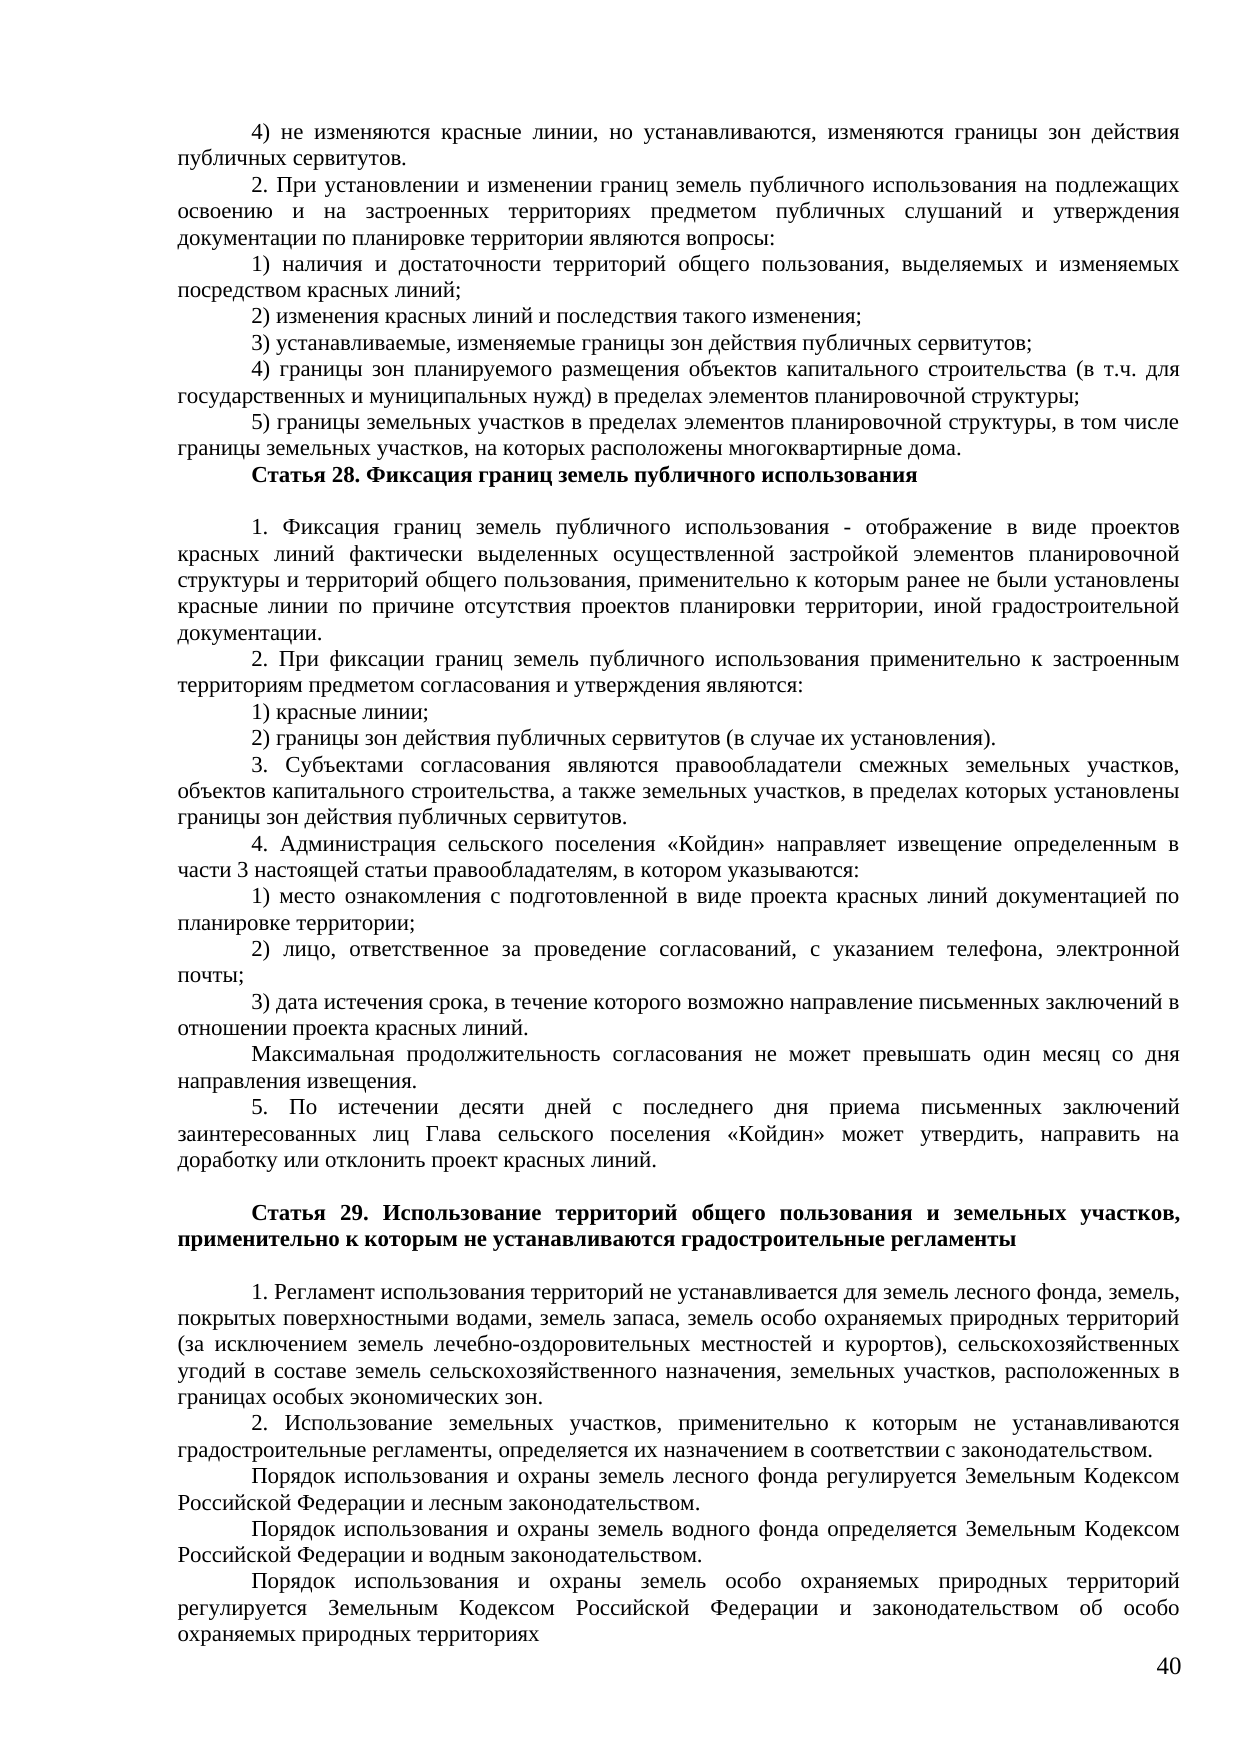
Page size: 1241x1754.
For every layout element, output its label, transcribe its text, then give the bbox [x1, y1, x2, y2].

text Статья 28. Фиксация границ земель публичного использования [177, 461, 1181, 487]
text Порядок использования и охраны земель особо охраняемых природных территорий регулируется Земельным Кодексом Российской Федерации и законодательством об особо охраняемых природных территориях [177, 1568, 1181, 1647]
text 1. Фиксация границ земель публичного использования - отображение в виде проектов красных линий фактически выделенных осуществленной застройкой элементов планировочной структуры и территорий общего пользования, применительно к которым ранее не были установлены красные линии по причине отсутствия проектов планировки территории, иной градостроительной документации. [177, 513, 1181, 645]
text 5) границы земельных участков в пределах элементов планировочной структуры, в том числе границы земельных участков, на которых расположены многоквартирные дома. [177, 408, 1181, 461]
text 3) устанавливаемые, изменяемые границы зон действия публичных сервитутов; [177, 329, 1181, 355]
text Максимальная продолжительность согласования не может превышать один месяц со дня направления извещения. [177, 1041, 1181, 1093]
text 1) место ознакомления с подготовленной в виде проекта красных линий документацией по планировке территории; [177, 882, 1181, 935]
text 2) границы зон действия публичных сервитутов (в случае их установления). [177, 724, 1181, 751]
text 4) не изменяются красные линии, но устанавливаются, изменяются границы зон действия публичных сервитутов. [177, 118, 1181, 171]
text Порядок использования и охраны земель водного фонда определяется Земельным Кодексом Российской Федерации и водным законодательством. [177, 1515, 1181, 1568]
text 5. По истечении десяти дней с последнего дня приема письменных заключений заинтересованных лиц Глава сельского поселения «Койдин» может утвердить, направить на доработку или отклонить проект красных линий. [177, 1093, 1181, 1172]
text 3. Субъектами согласования являются правообладатели смежных земельных участков, объектов капитального строительства, а также земельных участков, в пределах которых установлены границы зон действия публичных сервитутов. [177, 751, 1181, 830]
text Статья 29. Использование территорий общего пользования и земельных участков, применительно к которым не устанавливаются градостроительные регламенты [177, 1199, 1181, 1251]
text 2. При фиксации границ земель публичного использования применительно к застроенным территориям предметом согласования и утверждения являются: [177, 645, 1181, 698]
text 2) изменения красных линий и последствия такого изменения; [177, 303, 1181, 329]
text 1. Регламент использования территорий не устанавливается для земель лесного фонда, земель, покрытых поверхностными водами, земель запаса, земель особо охраняемых природных территорий (за исключением земель лечебно-оздоровительных местностей и курортов), сельскохозяйственных угодий в составе земель сельскохозяйственного назначения, земельных участков, расположенных в границах особых экономических зон. [177, 1278, 1181, 1409]
text 4) границы зон планируемого размещения объектов капитального строительства (в т.ч. для государственных и муниципальных нужд) в пределах элементов планировочной структуры; [177, 355, 1181, 408]
text 2) лицо, ответственное за проведение согласований, с указанием телефона, электронной почты; [177, 935, 1181, 988]
text 1) наличия и достаточности территорий общего пользования, выделяемых и изменяемых посредством красных линий; [177, 250, 1181, 303]
text 4. Администрация сельского поселения «Койдин» направляет извещение определенным в части 3 настоящей статьи правообладателям, в котором указываются: [177, 830, 1181, 882]
text Порядок использования и охраны земель лесного фонда регулируется Земельным Кодексом Российской Федерации и лесным законодательством. [177, 1462, 1181, 1515]
text 1) красные линии; [177, 698, 1181, 724]
text 2. Использование земельных участков, применительно к которым не устанавливаются градостроительные регламенты, определяется их назначением в соответствии с законодательством. [177, 1409, 1181, 1462]
text 3) дата истечения срока, в течение которого возможно направление письменных заключений в отношении проекта красных линий. [177, 988, 1181, 1041]
text 2. При установлении и изменении границ земель публичного использования на подлежащих освоению и на застроенных территориях предметом публичных слушаний и утверждения документации по планировке территории являются вопросы: [177, 171, 1181, 250]
